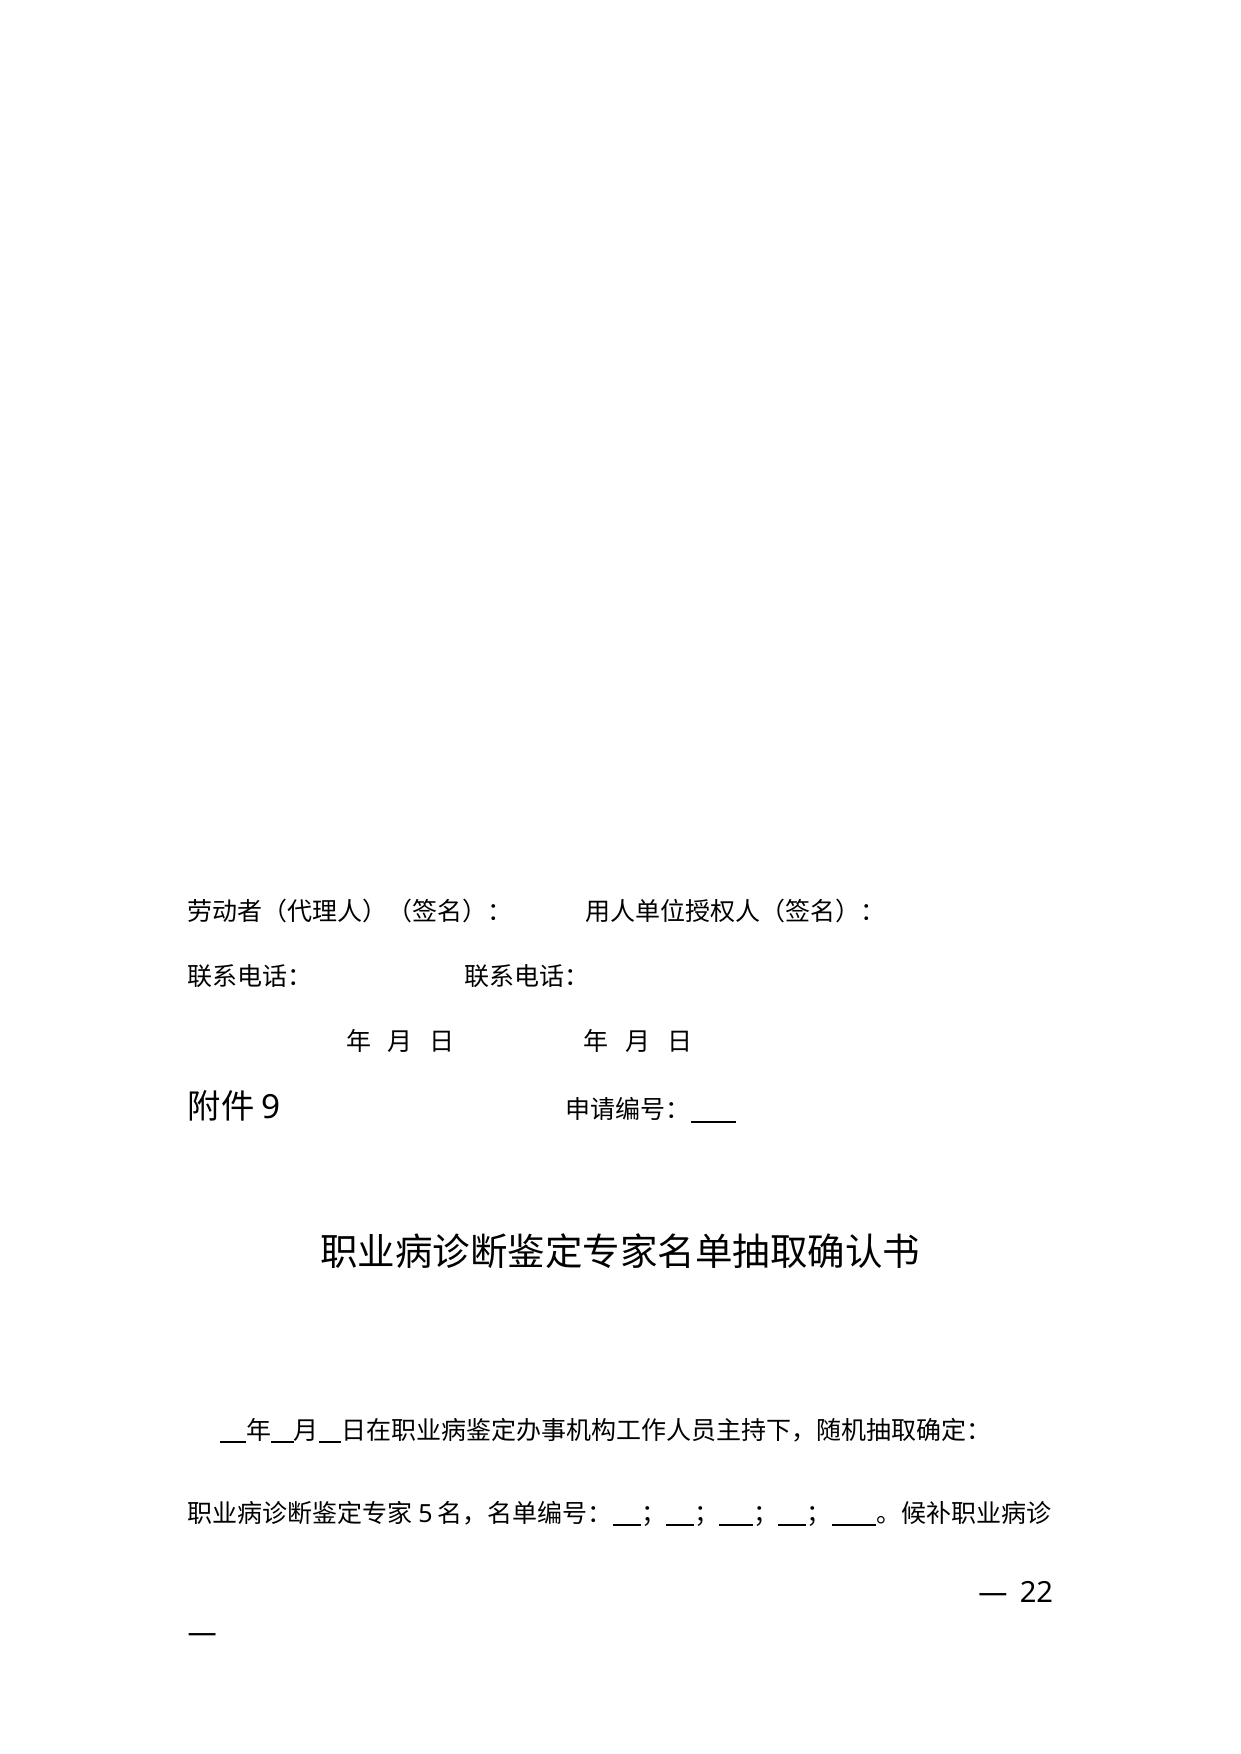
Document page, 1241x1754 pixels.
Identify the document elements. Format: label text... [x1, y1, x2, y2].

text 劳动者（代理人）（签名）： 用人单位授权人（签名）： [187, 877, 1053, 942]
text 年 月 日 年 月 日 [287, 1007, 1053, 1072]
text 年 月 日在职业病鉴定办事机构工作人员主持下，随机抽取确定： [187, 1396, 1053, 1461]
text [187, 1479, 1053, 1544]
text 联系电话： 联系电话： [187, 942, 1053, 1007]
text 附件9 申请编号： [187, 1072, 1053, 1137]
text 职业病诊断鉴定专家名单抽取确认书 [187, 1216, 1053, 1281]
